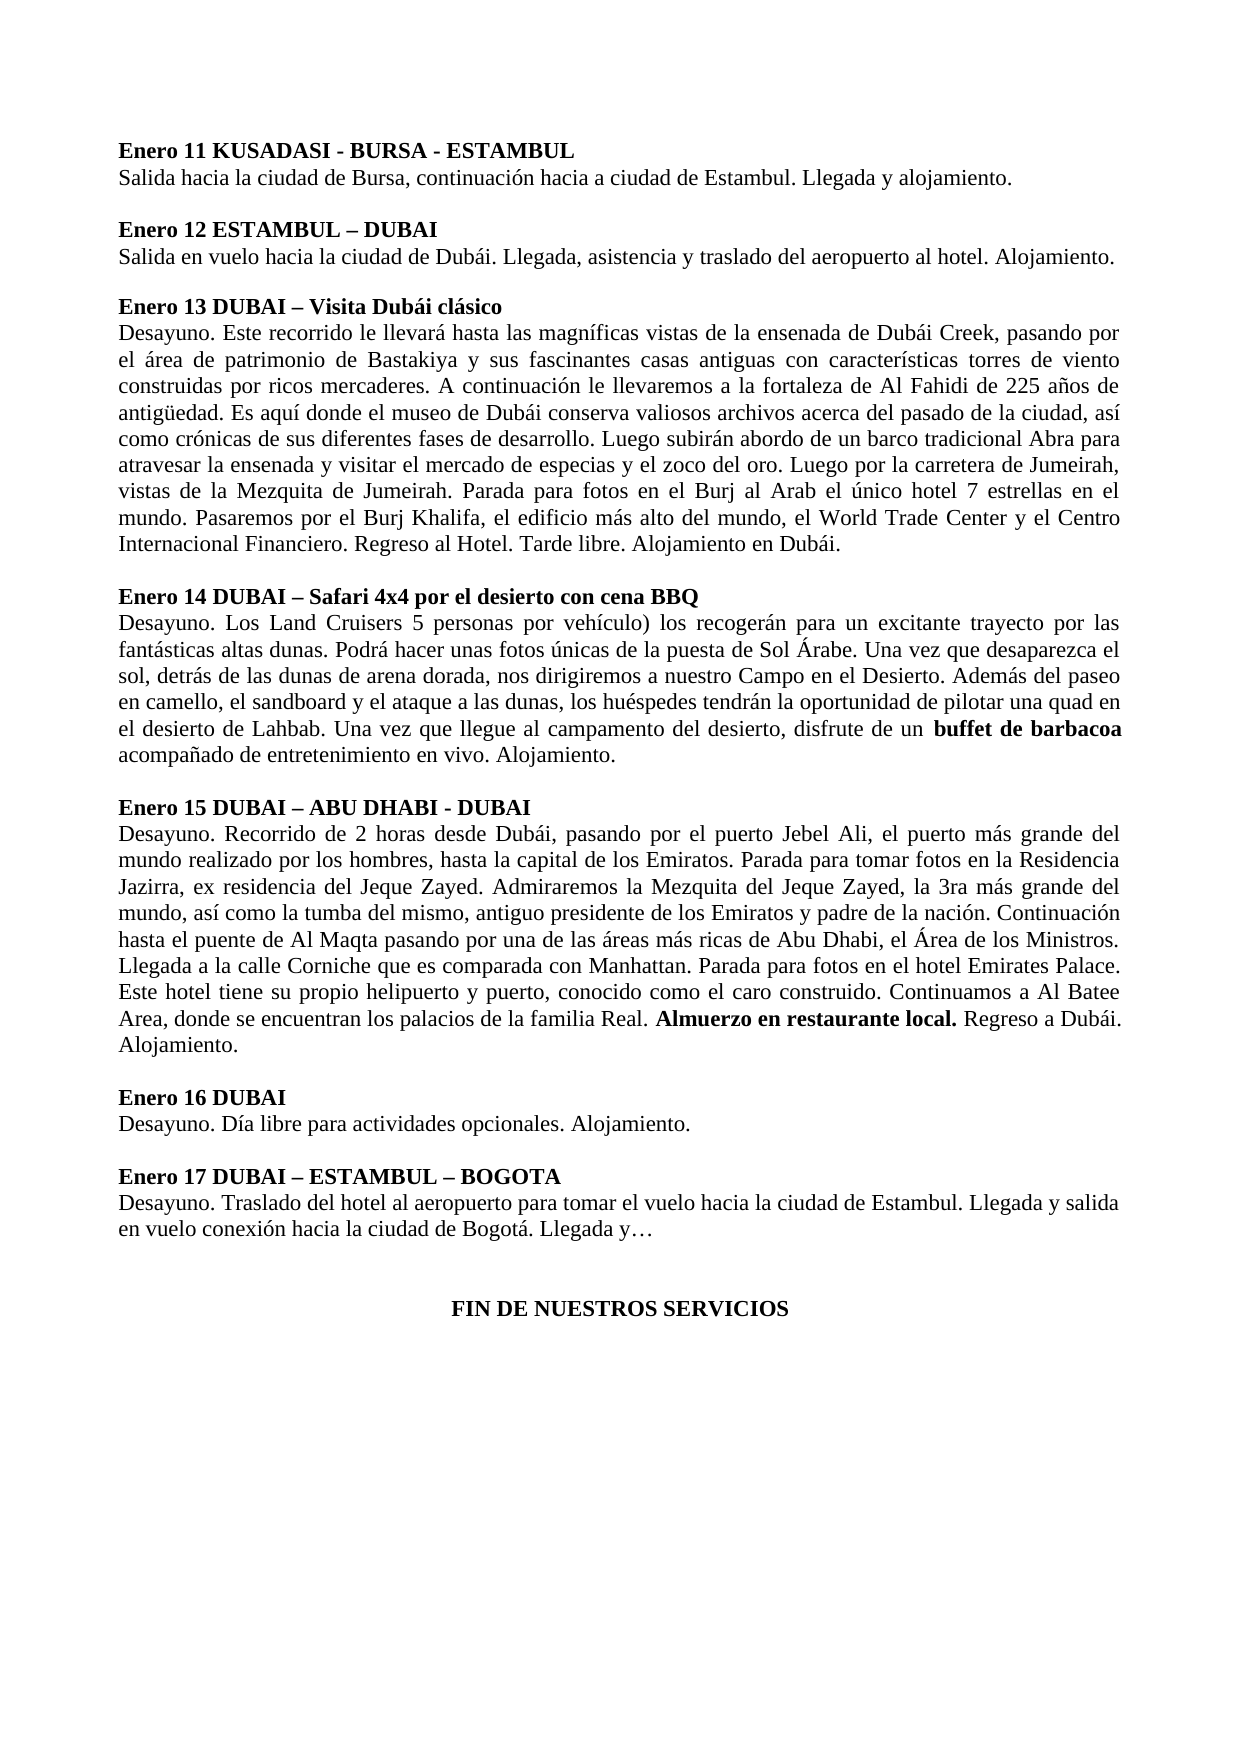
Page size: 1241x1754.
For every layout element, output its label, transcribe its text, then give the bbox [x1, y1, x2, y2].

text Desayuno. Los Land Cruisers 5 personas por vehículo) los recogerán para un excitante trayecto por las fantásticas altas dunas. Podrá hacer unas fotos únicas de la puesta de Sol Árabe. Una vez que desaparezca el sol, detrás de las dunas de arena dorada, nos dirigiremos a nuestro Campo en el Desierto. Además del paseo en camello, el sandboard y el ataque a las dunas, los huéspedes tendrán la oportunidad de pilotar una quad en el desierto de Lahbab. Una vez que llegue al campamento del desierto, disfrute de un buffet de barbacoa acompañado de entretenimiento en vivo. Alojamiento. [118, 609, 1122, 767]
text Enero 17 DUBAI – ESTAMBUL – BOGOTA [118, 1163, 1122, 1189]
text Desayuno. Este recorrido le llevará hasta las magníficas vistas de la ensenada de Dubái Creek, pasando por el área de patrimonio de Bastakiya y sus fascinantes casas antiguas con características torres de viento construidas por ricos mercaderes. A continuación le llevaremos a la fortaleza de Al Fahidi de 225 años de antigüedad. Es aquí donde el museo de Dubái conserva valiosos archivos acerca del pasado de la ciudad, así como crónicas de sus diferentes fases de desarrollo. Luego subirán abordo de un barco tradicional Abra para atravesar la ensenada y visitar el mercado de especias y el zoco del oro. Luego por la carretera de Jumeirah, vistas de la Mezquita de Jumeirah. Parada para fotos en el Burj al Arab el único hotel 7 estrellas en el mundo. Pasaremos por el Burj Khalifa, el edificio más alto del mundo, el World Trade Center y el Centro Internacional Financiero. Regreso al Hotel. Tarde libre. Alojamiento en Dubái. [118, 319, 1122, 557]
text Desayuno. Traslado del hotel al aeropuerto para tomar el vuelo hacia la ciudad de Estambul. Llegada y salida en vuelo conexión hacia la ciudad de Bogotá. Llegada y… [118, 1189, 1122, 1242]
text Salida hacia la ciudad de Bursa, continuación hacia a ciudad de Estambul. Llegada y alojamiento. [118, 164, 1122, 190]
text Enero 11 KUSADASI - BURSA - ESTAMBUL [118, 137, 1122, 164]
text Salida en vuelo hacia la ciudad de Dubái. Llegada, asistencia y traslado del aeropuerto al hotel. Alojamiento. [118, 243, 1122, 269]
text Enero 15 DUBAI – ABU DHABI - DUBAI [118, 794, 1122, 820]
text Enero 13 DUBAI – Visita Dubái clásico [118, 293, 1122, 319]
text Enero 14 DUBAI – Safari 4x4 por el desierto con cena BBQ [118, 583, 1122, 609]
text Desayuno. Día libre para actividades opcionales. Alojamiento. [118, 1110, 1122, 1136]
text Enero 12 ESTAMBUL – DUBAI [118, 216, 1122, 243]
text Enero 16 DUBAI [118, 1084, 1122, 1110]
text Desayuno. Recorrido de 2 horas desde Dubái, pasando por el puerto Jebel Ali, el puerto más grande del mundo realizado por los hombres, hasta la capital de los Emiratos. Parada para tomar fotos en la Residencia Jazirra, ex residencia del Jeque Zayed. Admiraremos la Mezquita del Jeque Zayed, la 3ra más grande del mundo, así como la tumba del mismo, antiguo presidente de los Emiratos y padre de la nación. Continuación hasta el puente de Al Maqta pasando por una de las áreas más ricas de Abu Dhabi, el Área de los Ministros. Llegada a la calle Corniche que es comparada con Manhattan. Parada para fotos en el hotel Emirates Palace. Este hotel tiene su propio helipuerto y puerto, conocido como el caro construido. Continuamos a Al Batee Area, donde se encuentran los palacios de la familia Real. Almuerzo en restaurante local. Regreso a Dubái. Alojamiento. [118, 820, 1122, 1057]
text FIN DE NUESTROS SERVICIOS [118, 1294, 1122, 1321]
